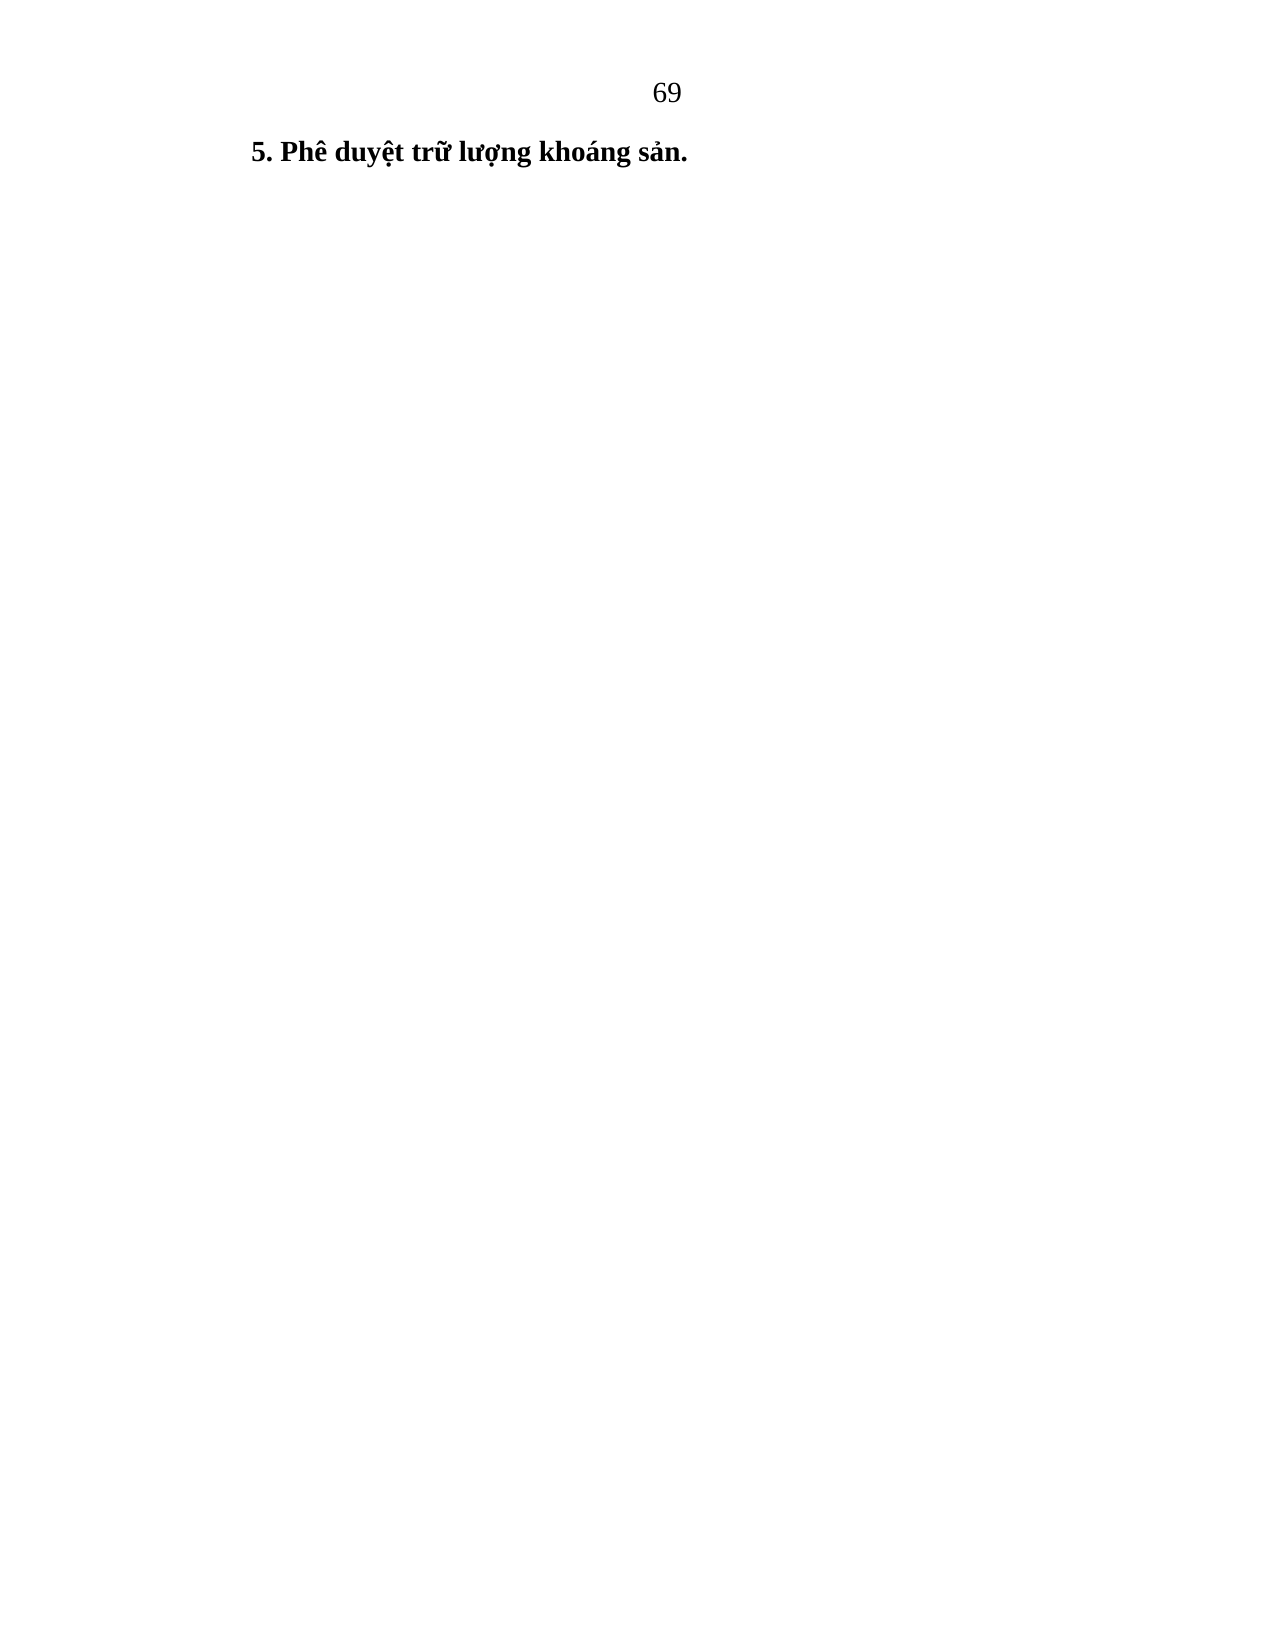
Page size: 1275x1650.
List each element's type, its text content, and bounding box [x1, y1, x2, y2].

text 5. Phê duyệt trữ lượng khoáng sản. [177, 134, 1157, 168]
